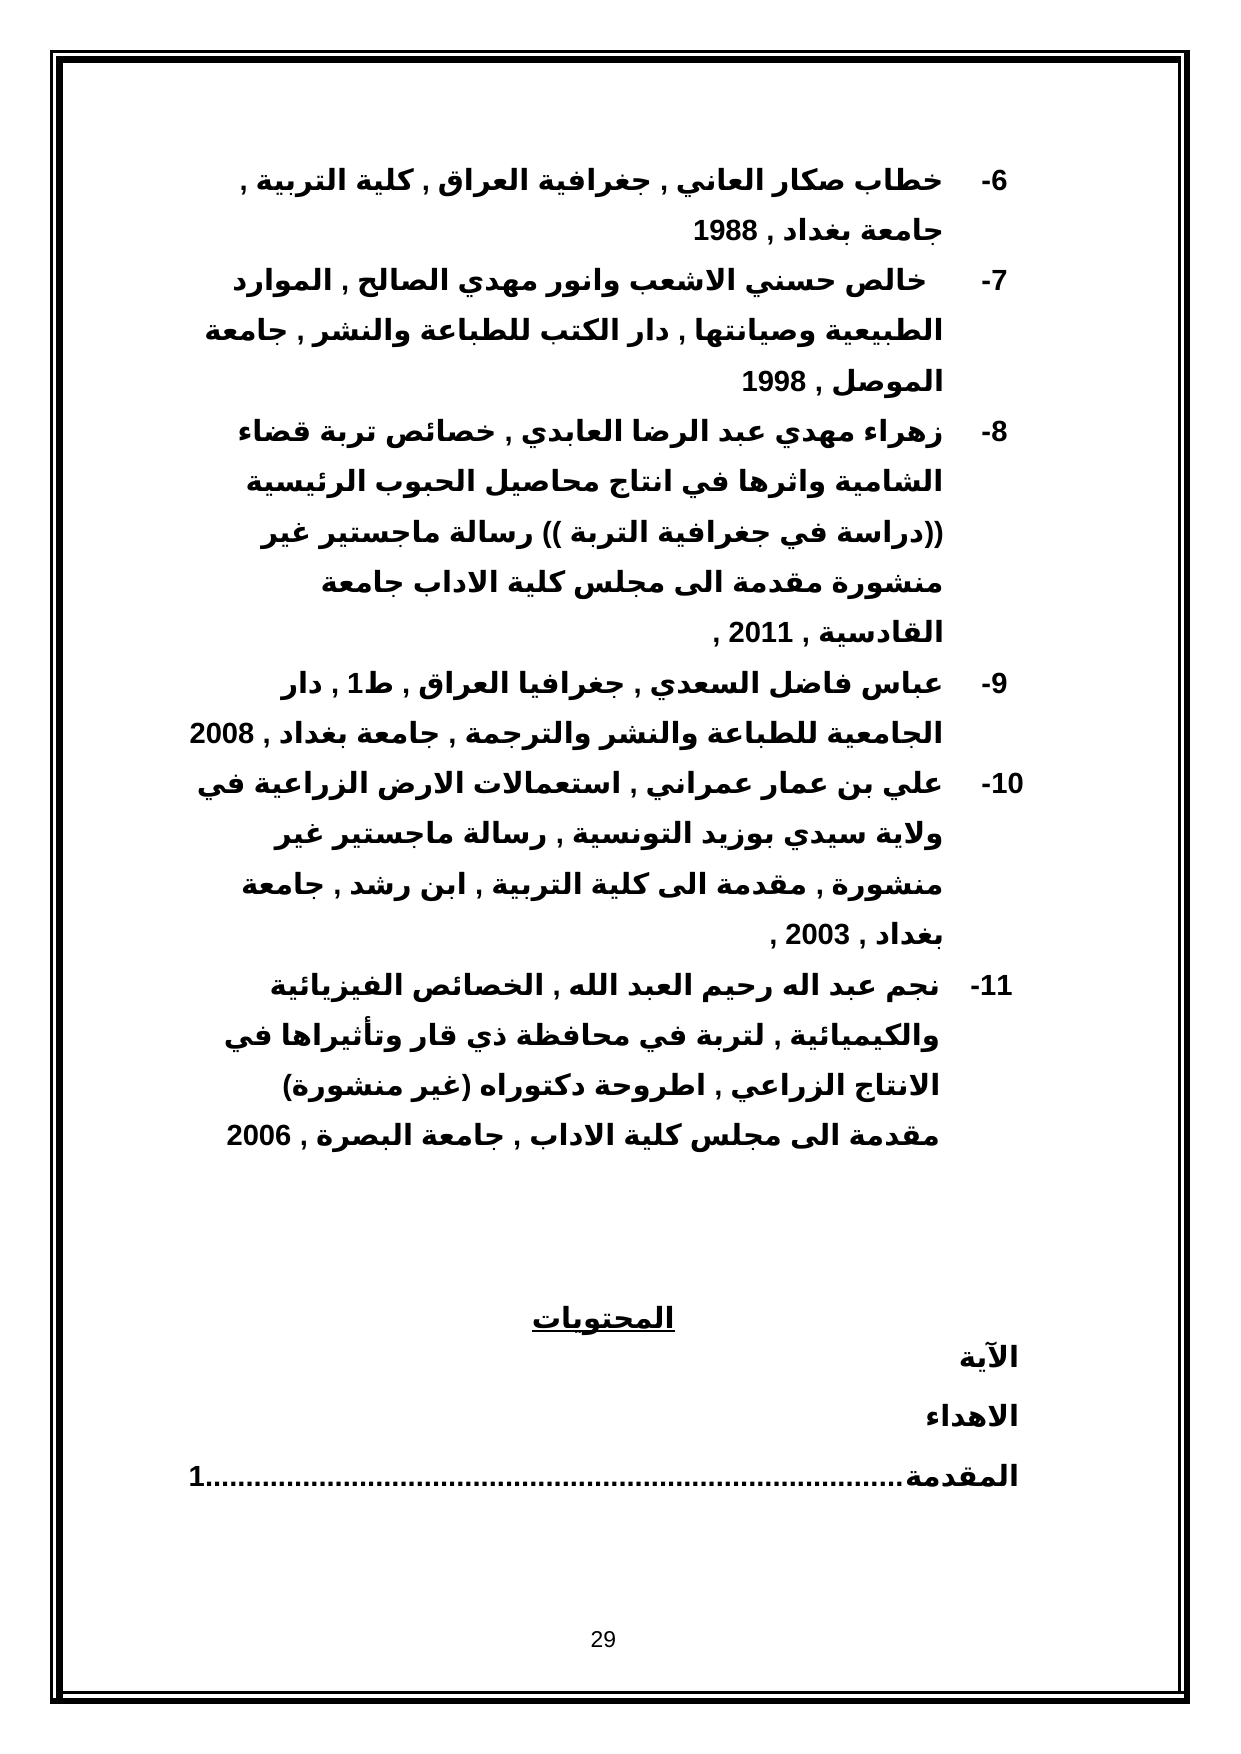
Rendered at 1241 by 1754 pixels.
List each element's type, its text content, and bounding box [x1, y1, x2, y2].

list نجم عبد اله رحيم العبد الله , الخصائص الفيزيائية والكيميائية , لتربة في محافظة ذي قار وتأثيراها في الانتاج الزراعي , اطروحة دكتوراه (غير منشورة) مقدمة الى مجلس كلية الاداب , جامعة البصرة , 2006 [187, 967, 970, 1152]
list زهراء مهدي عبد الرضا العابدي , خصائص تربة قضاء الشامية واثرها في انتاج محاصيل الحبوب الرئيسية ((دراسة في جغرافية التربة )) رسالة ماجستير غير منشورة مقدمة الى مجلس كلية الاداب جامعة القادسية , 2011 , [187, 414, 981, 649]
list علي بن عمار عمراني , استعمالات الارض الزراعية في ولاية سيدي بوزيد التونسية , رسالة ماجستير غير منشورة , مقدمة الى كلية التربية , ابن رشد , جامعة بغداد , 2003 , [187, 766, 981, 951]
list خالص حسني الاشعب وانور مهدي الصالح , الموارد الطبيعية وصيانتها , دار الكتب للطباعة والنشر , جامعة الموصل , 1998 [187, 263, 981, 397]
list خطاب صكار العاني , جغرافية العراق , كلية التربية , جامعة بغداد , 1988 [187, 162, 981, 246]
list عباس فاضل السعدي , جغرافيا العراق , ط1 , دار الجامعية للطباعة والنشر والترجمة , جامعة بغداد , 2008 [187, 666, 981, 749]
